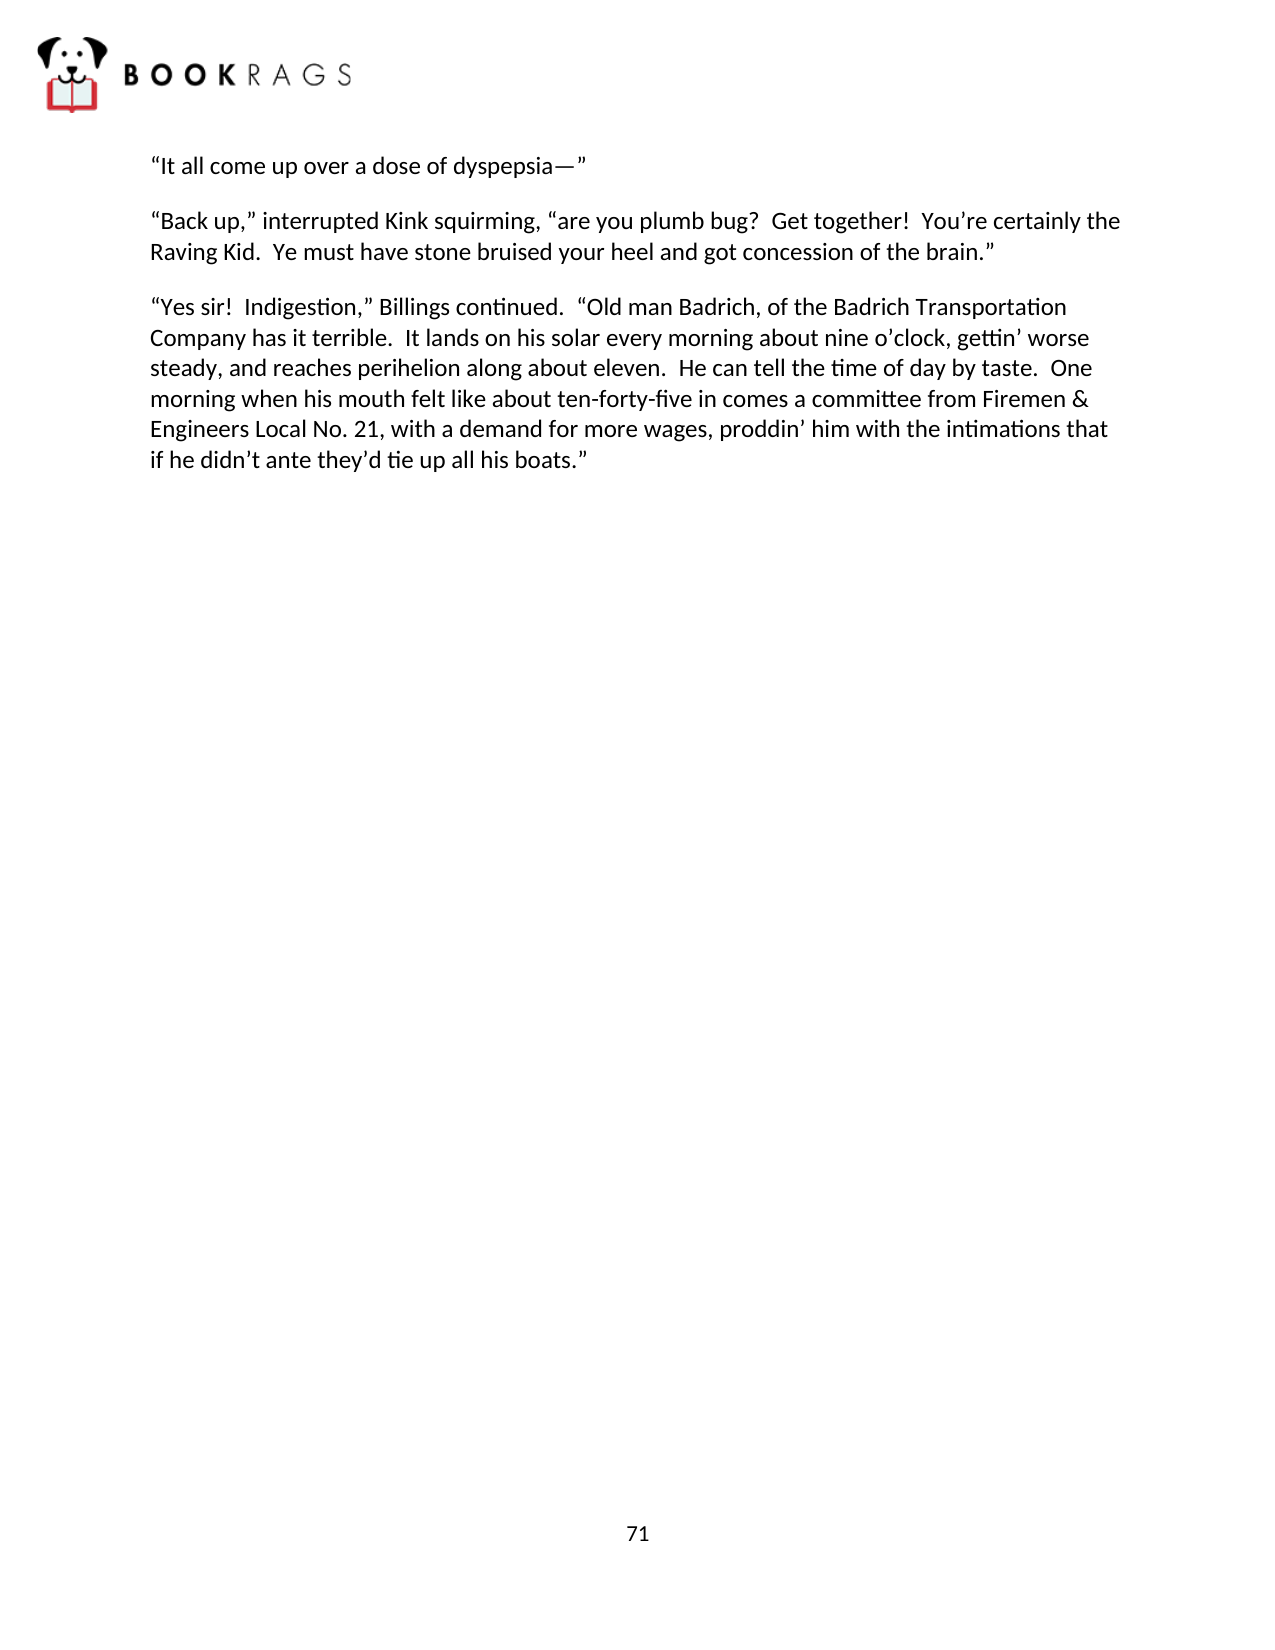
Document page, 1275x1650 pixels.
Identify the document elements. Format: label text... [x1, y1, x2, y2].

text “Back up,” interrupted Kink squirming, “are you plumb bug? Get together! You’re certainly the Raving Kid. Ye must have stone bruised your heel and got concession of the brain.” [150, 206, 1125, 267]
picture [37, 37, 351, 113]
text “It all come up over a dose of dyspepsia—­” [150, 150, 1125, 181]
text “Yes sir! Indigestion,” Billings continued. “Old man Badrich, of the Badrich Transportation Company has it terrible. It lands on his solar every morning about nine o’clock, gettin’ worse steady, and reaches perihelion along about eleven. He can tell the time of day by taste. One morning when his mouth felt like about ten-forty-five in comes a committee from Firemen & Engineers Local No. 21, with a demand for more wages, proddin’ him with the intimations that if he didn’t ante they’d tie up all his boats.” [150, 292, 1125, 475]
